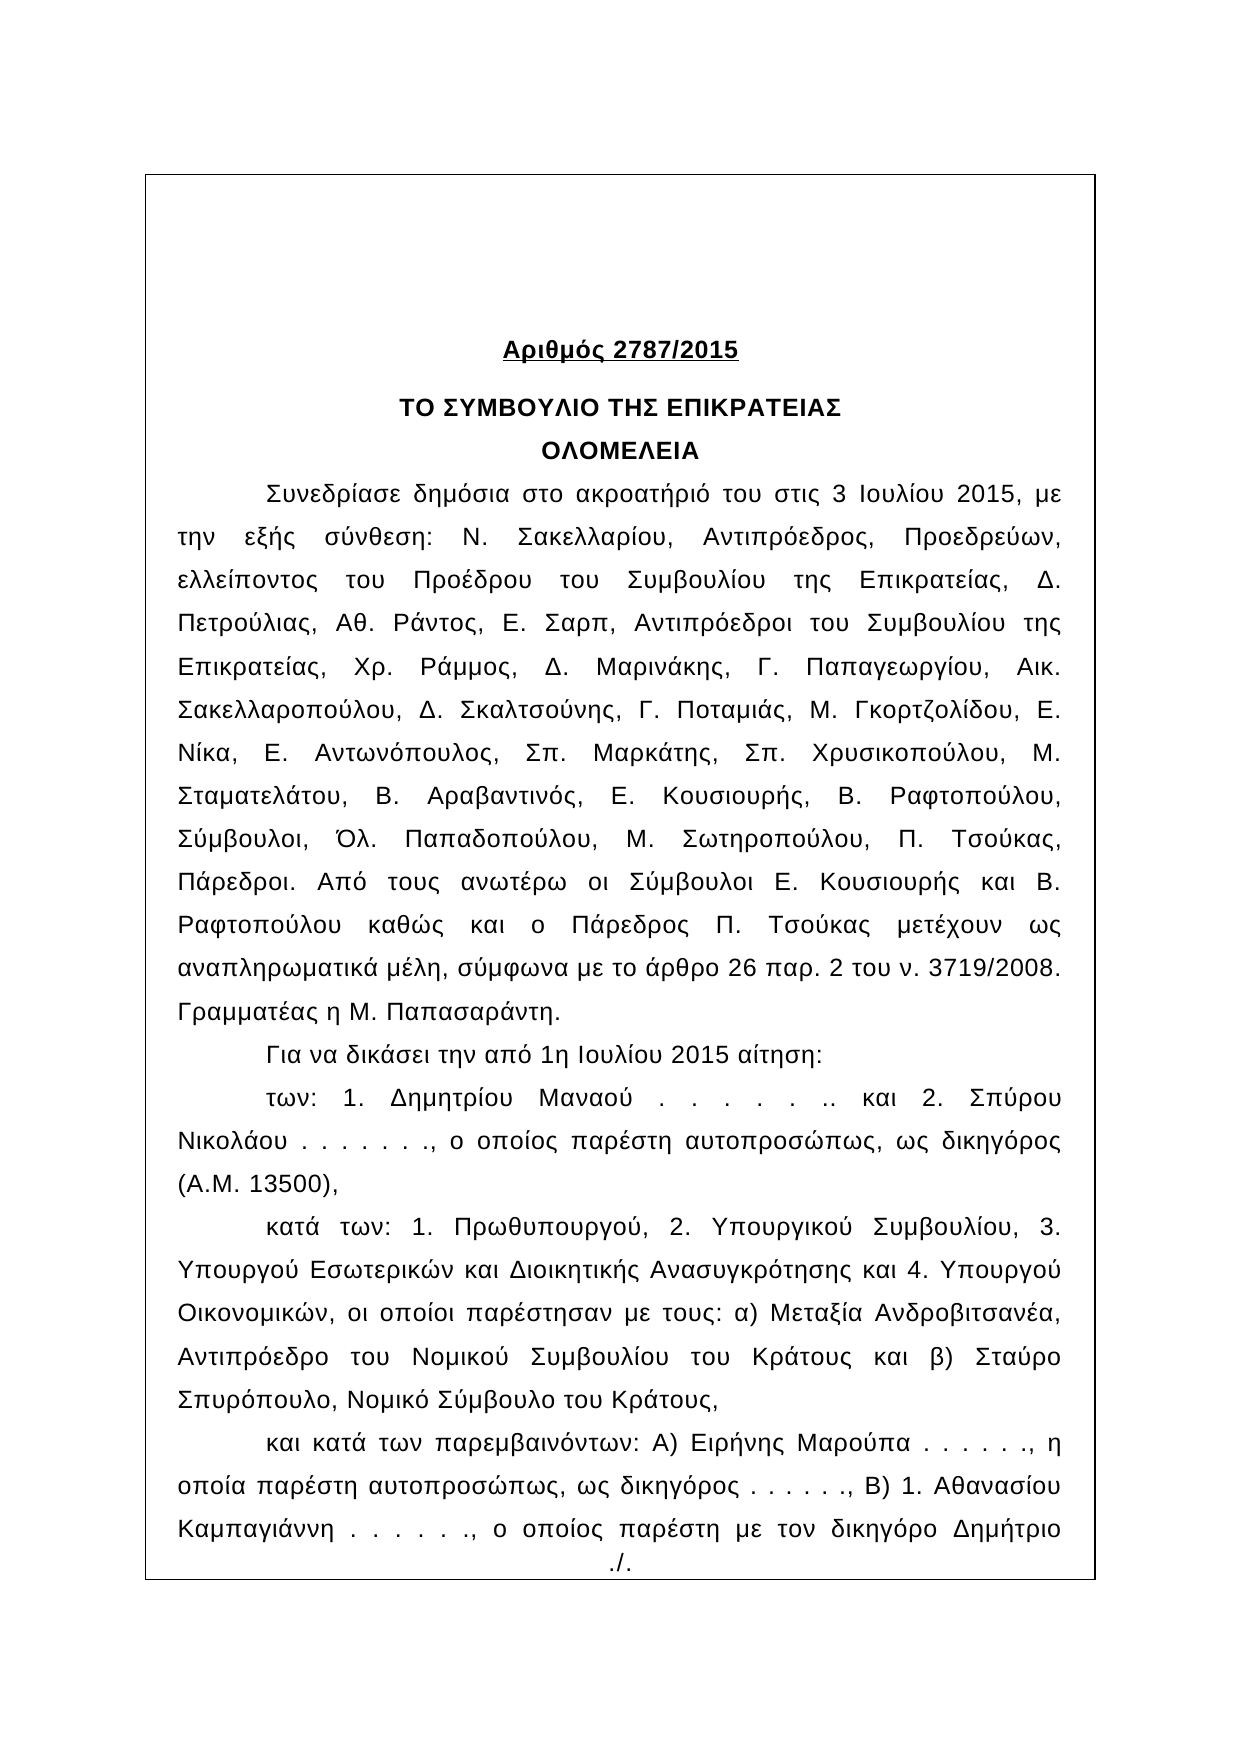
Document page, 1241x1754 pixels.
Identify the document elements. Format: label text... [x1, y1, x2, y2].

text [177, 1428, 1063, 1543]
text των: 1. Δημητρίου Μαναού . . . . . .. και 2. Σπύρου Νικολάου . . . . . . ., ο οποίος παρέστη αυτοπροσώπως, ως δικηγόρος (Α.Μ. 13500), [177, 1083, 1063, 1198]
subtitle ΤΟ ΣΥΜΒΟΥΛΙΟ ΤΗΣ ΕΠΙΚΡΑΤΕΙΑΣ [177, 393, 1063, 421]
subtitle ΟΛΟΜΕΛΕΙΑ [177, 436, 1063, 464]
text Συνεδρίασε δημόσια στο ακροατήριό του στις 3 Ιουλίου 2015, με την εξής σύνθεση: Ν. Σακελλαρίου, Αντιπρόεδρος, Προεδρεύων, ελλείποντος του Προέδρου του Συμβουλίου της Επικρατείας, Δ. Πετρούλιας, Αθ. Ράντος, Ε. Σαρπ, Αντιπρόεδροι του Συμβουλίου της Επικρατείας, Χρ. Ράμμος, Δ. Μαρινάκης, Γ. Παπαγεωργίου, Αικ. Σακελλαροπούλου, Δ. Σκαλτσούνης, Γ. Ποταμιάς, Μ. Γκορτζολίδου, Ε. Νίκα, Ε. Αντωνόπουλος, Σπ. Μαρκάτης, Σπ. Χρυσικοπούλου, Μ. Σταματελάτου, Β. Αραβαντινός, Ε. Κουσιουρής, Β. Ραφτοπούλου, Σύμβουλοι, Όλ. Παπαδοπούλου, Μ. Σωτηροπούλου, Π. Τσούκας, Πάρεδροι. Από τους ανωτέρω οι Σύμβουλοι Ε. Κουσιουρής και Β. Ραφτοπούλου καθώς και ο Πάρεδρος Π. Τσούκας μετέχουν ως αναπληρωματικά μέλη, σύμφωνα με το άρθρο 26 παρ. 2 του ν. 3719/2008. Γραμματέας η Μ. Παπασαράντη. [177, 479, 1063, 1025]
subtitle Αριθμός 2787/2015 [177, 335, 1063, 364]
text κατά των: 1. Πρωθυπουργού, 2. Υπουργικού Συμβουλίου, 3. Υπουργού Εσωτερικών και Διοικητικής Ανασυγκρότησης και 4. Υπουργού Οικονομικών, οι οποίοι παρέστησαν με τους: α) Μεταξία Ανδροβιτσανέα, Αντιπρόεδρο του Νομικού Συμβουλίου του Κράτους και β) Σταύρο Σπυρόπουλο, Νομικό Σύμβουλο του Κράτους, [177, 1212, 1063, 1413]
text Για να δικάσει την από 1η Ιουλίου 2015 αίτηση: [177, 1039, 1063, 1068]
